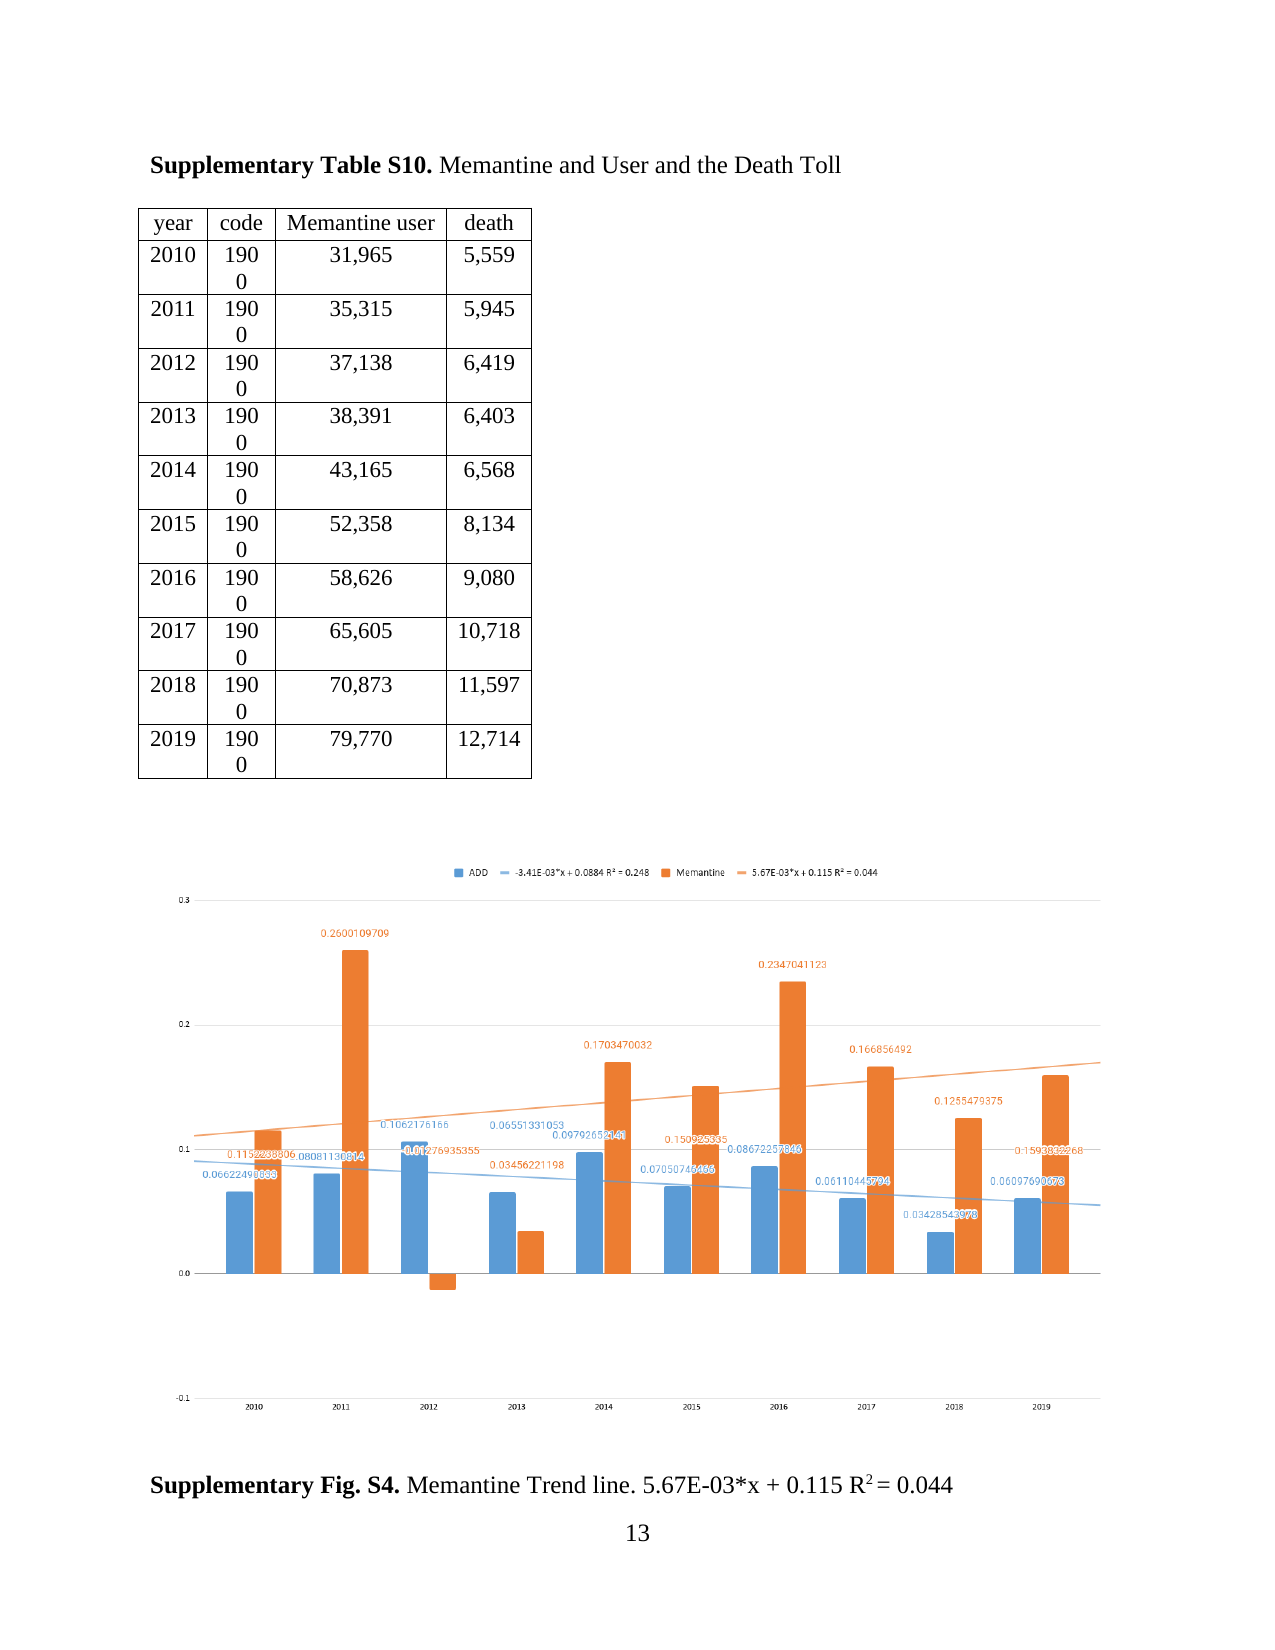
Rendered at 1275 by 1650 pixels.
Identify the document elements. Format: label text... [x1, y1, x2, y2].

table_cell 70,873 [276, 671, 446, 724]
table_cell 1900 [208, 403, 275, 455]
table_cell 11,597 [447, 671, 531, 724]
table_cell 5,559 [447, 241, 531, 294]
table_cell 1900 [208, 671, 275, 724]
table_cell 2013 [139, 403, 207, 455]
table_cell 79,770 [276, 725, 446, 778]
table_cell 1900 [208, 618, 275, 670]
table_cell 58,626 [276, 564, 446, 617]
table_header code [208, 209, 275, 240]
table_header year [139, 209, 207, 240]
table_cell 2019 [139, 725, 207, 778]
table_cell 2016 [139, 564, 207, 617]
table_cell 12,714 [447, 725, 531, 778]
table_header Memantine user [276, 209, 446, 240]
table_cell 37,138 [276, 349, 446, 402]
table_cell 43,165 [276, 456, 446, 509]
table_cell 1900 [208, 510, 275, 563]
table_cell 2012 [139, 349, 207, 402]
table_cell 6,403 [447, 403, 531, 455]
table_cell 1900 [208, 564, 275, 617]
table_cell 1900 [208, 349, 275, 402]
table_cell 1900 [208, 725, 275, 778]
table_cell 5,945 [447, 295, 531, 348]
table_cell 2010 [139, 241, 207, 294]
table_cell 1900 [208, 456, 275, 509]
table_cell 9,080 [447, 564, 531, 617]
text Supplementary Table S10. Memantine and User and the Death Toll [150, 150, 1125, 179]
table_header death [447, 209, 531, 240]
table_cell 31,965 [276, 241, 446, 294]
table_cell 2017 [139, 618, 207, 670]
table_cell 2018 [139, 671, 207, 724]
table_cell 6,419 [447, 349, 531, 402]
table_cell 10,718 [447, 618, 531, 670]
table_cell 2011 [139, 295, 207, 348]
table_cell 52,358 [276, 510, 446, 563]
table_cell 35,315 [276, 295, 446, 348]
table_cell 6,568 [447, 456, 531, 509]
text Supplementary Fig. S4. Memantine Trend line. 5.67E-03*x + 0.115 R2 = 0.044 [150, 1471, 1125, 1499]
table_cell 8,134 [447, 510, 531, 563]
table_cell 1900 [208, 295, 275, 348]
table_cell 38,391 [276, 403, 446, 455]
table_cell 65,605 [276, 618, 446, 670]
table_cell 2015 [139, 510, 207, 563]
picture [150, 836, 1125, 1442]
table_cell 1900 [208, 241, 275, 294]
table_cell 2014 [139, 456, 207, 509]
